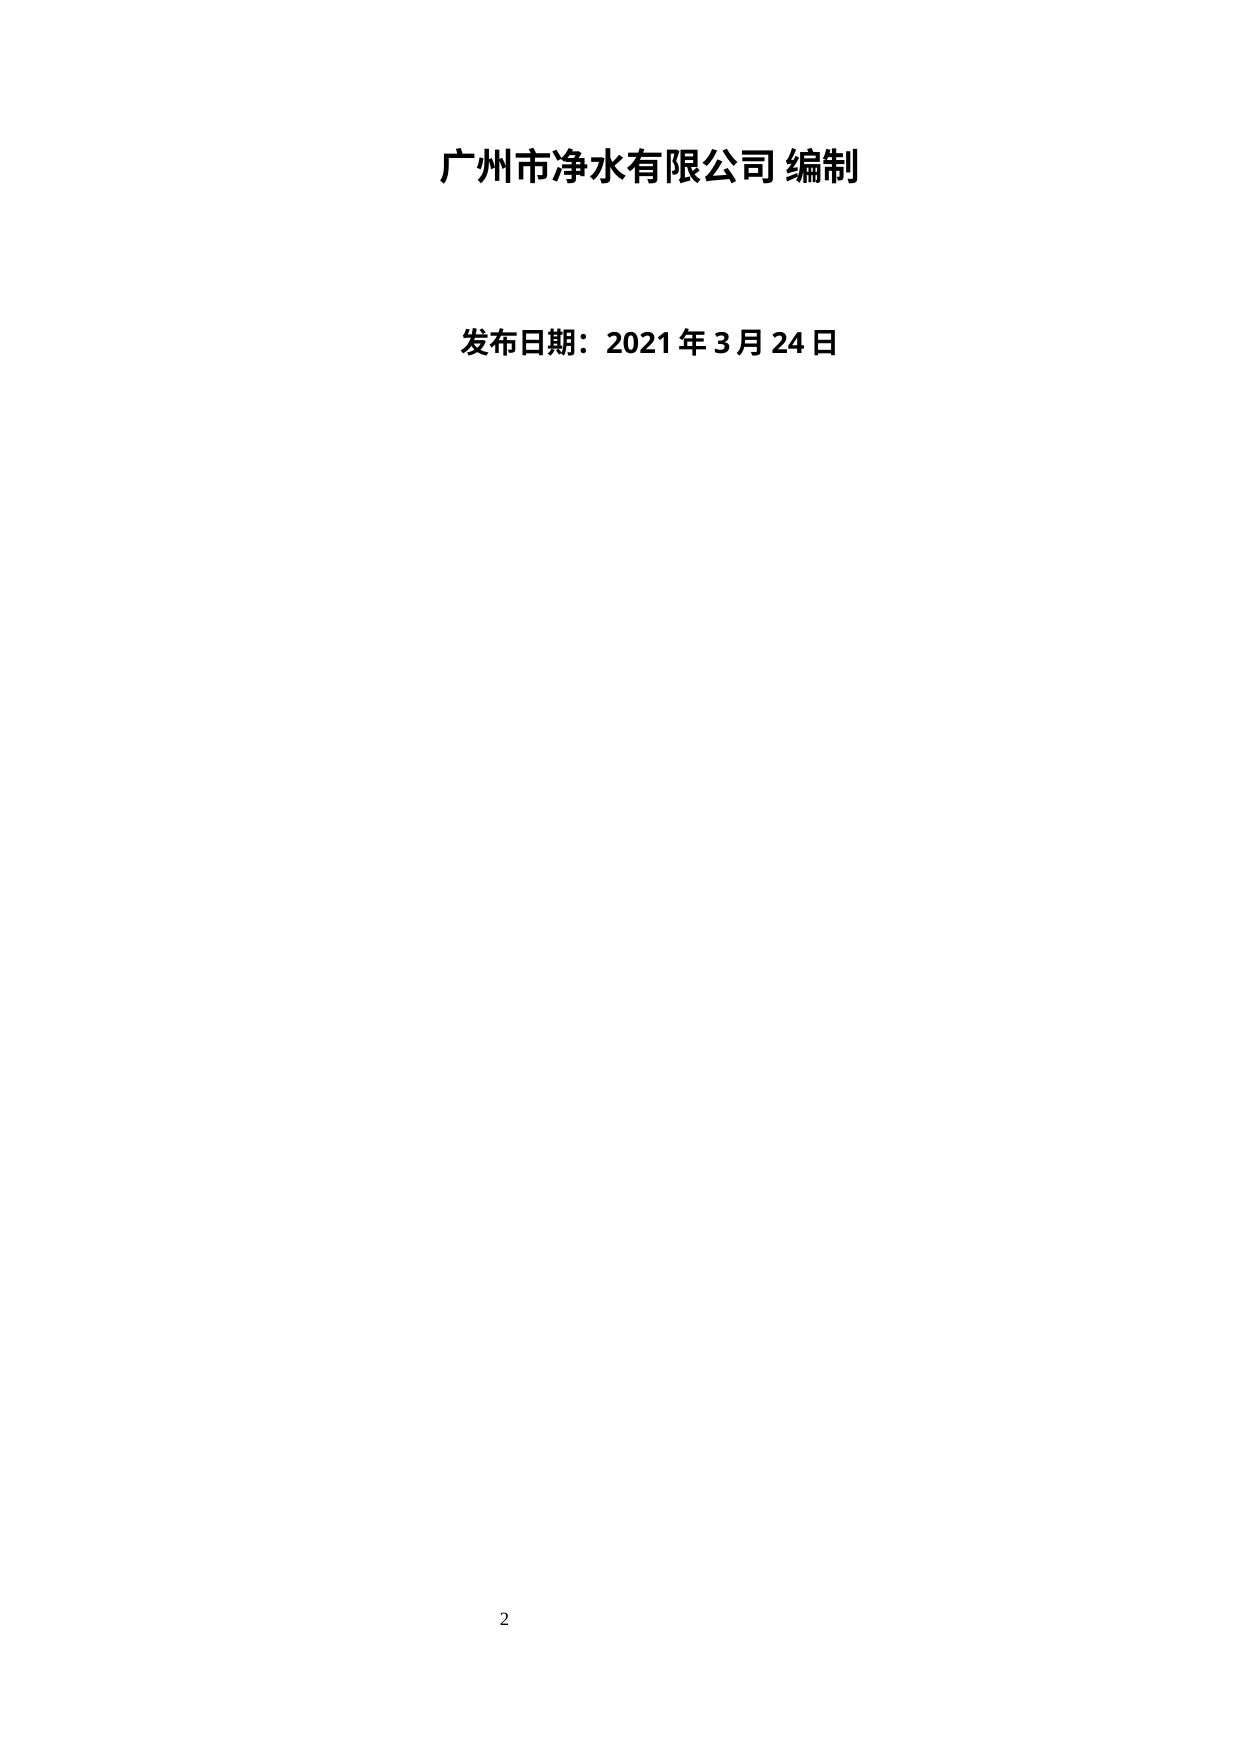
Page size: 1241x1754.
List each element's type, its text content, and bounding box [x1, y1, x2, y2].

text 广州市净水有限公司 编制 [177, 132, 1122, 197]
text 发布日期：2021年3月24日 [177, 308, 1122, 373]
